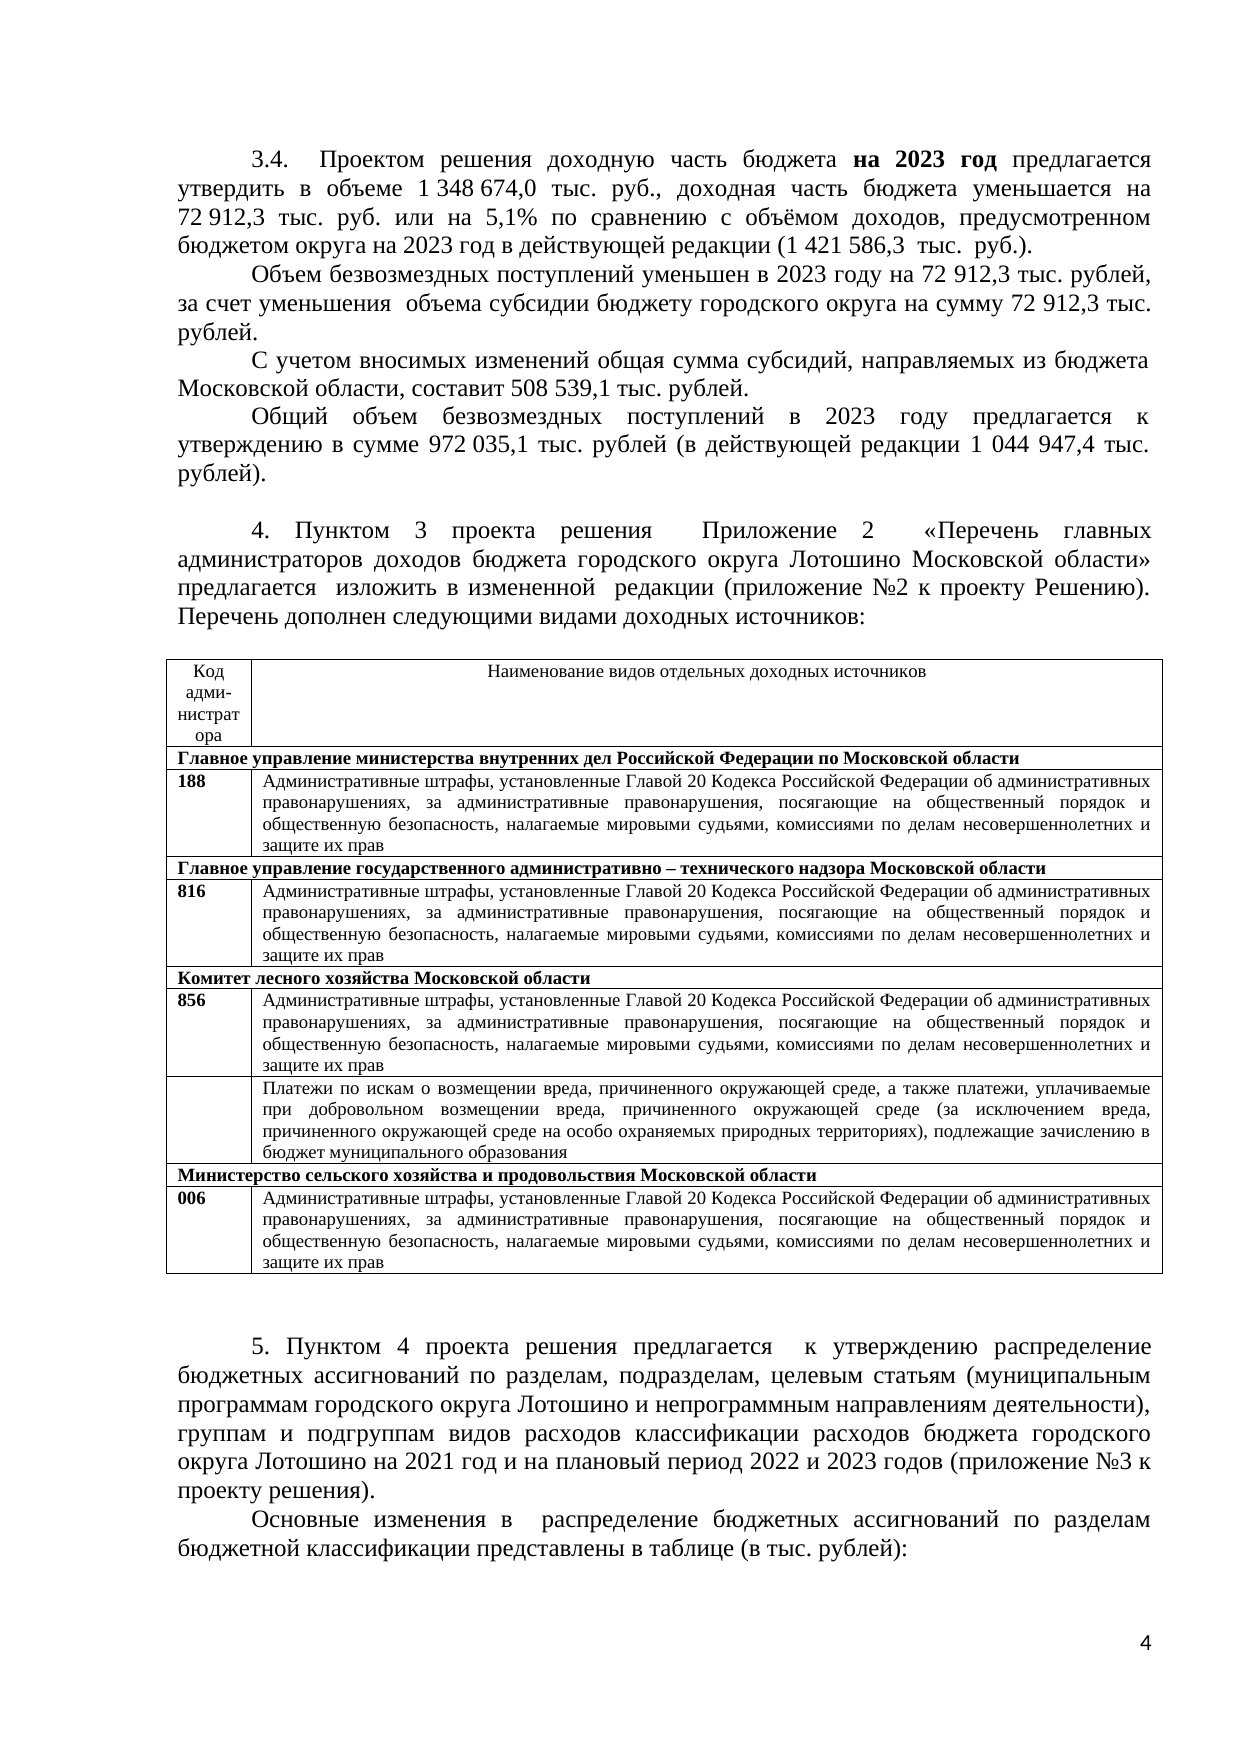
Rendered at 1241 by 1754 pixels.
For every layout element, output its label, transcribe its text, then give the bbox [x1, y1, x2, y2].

table_cell Административные штрафы, установленные Главой 20 Кодекса Российской Федерации об административных правонарушениях, за административные правонарушения, посягающие на общественный порядок и общественную безопасность, налагаемые мировыми судьями, комиссиями по делам несовершеннолетних и защите их прав [252, 770, 1162, 856]
text Объем безвозмездных поступлений уменьшен в 2023 году на 72 912,3 тыс. рублей, за счет уменьшения объема субсидии бюджету городского округа на сумму 72 912,3 тыс. рублей. [177, 259, 1152, 346]
text Общий объем безвозмездных поступлений в 2023 году предлагается к утверждению в сумме 972 035,1 тыс. рублей (в действующей редакции 1 044 947,4 тыс. рублей). [177, 402, 1149, 487]
text С учетом вносимых изменений общая сумма субсидий, направляемых из бюджета Московской области, составит 508 539,1 тыс. рублей. [177, 346, 1149, 402]
table_header Код адми-нистратора [167, 660, 251, 746]
table_cell Главное управление министерства внутренних дел Российской Федерации по Московской области [167, 747, 1162, 768]
table_cell Платежи по искам о возмещении вреда, причиненного окружающей среде, а также платежи, уплачиваемые при добровольном возмещении вреда, причиненного окружающей среде (за исключением вреда, причиненного окружающей среде на особо охраняемых природных территориях), подлежащие зачислению в бюджет муниципального образования [252, 1077, 1162, 1163]
list Основные изменения в распределение бюджетных ассигнований по разделам бюджетной классификации представлены в таблице (в тыс. рублей): [177, 1504, 1152, 1561]
table_cell 816 [167, 880, 251, 966]
table_cell Министерство сельского хозяйства и продовольствия Московской области [167, 1164, 1162, 1186]
table_cell 856 [167, 989, 251, 1076]
table_cell Главное управление государственного административно – технического надзора Московской области [167, 857, 1162, 878]
text 3.4. Проектом решения доходную часть бюджета на 2023 год предлагается утвердить в объеме 1 348 674,0 тыс. руб., доходная часть бюджета уменьшается на 72 912,3 тыс. руб. или на 5,1% по сравнению с объёмом доходов, предусмотренном бюджетом округа на 2023 год в действующей редакции (1 421 586,3 тыс. руб.). [177, 144, 1152, 259]
table_header Наименование видов отдельных доходных источников [252, 660, 1162, 746]
list 4. Пунктом 3 проекта решения Приложение 2 «Перечень главных администраторов доходов бюджета городского округа Лотошино Московской области» предлагается изложить в измененной редакции (приложение №2 к проекту Решению). Перечень дополнен следующими видами доходных источников: [177, 515, 1152, 630]
table_cell Комитет лесного хозяйства Московской области [167, 967, 1162, 988]
table_cell Административные штрафы, установленные Главой 20 Кодекса Российской Федерации об административных правонарушениях, за административные правонарушения, посягающие на общественный порядок и общественную безопасность, налагаемые мировыми судьями, комиссиями по делам несовершеннолетних и защите их прав [252, 880, 1162, 966]
table_cell 188 [167, 770, 251, 856]
table_cell Административные штрафы, установленные Главой 20 Кодекса Российской Федерации об административных правонарушениях, за административные правонарушения, посягающие на общественный порядок и общественную безопасность, налагаемые мировыми судьями, комиссиями по делам несовершеннолетних и защите их прав [252, 1187, 1162, 1273]
table_cell [167, 1077, 251, 1163]
list 5. Пунктом 4 проекта решения предлагается к утверждению распределение бюджетных ассигнований по разделам, подразделам, целевым статьям (муниципальным программам городского округа Лотошино и непрограммным направлениям деятельности), группам и подгруппам видов расходов классификации расходов бюджета городского округа Лотошино на 2021 год и на плановый период 2022 и 2023 годов (приложение №3 к проекту решения). [177, 1331, 1152, 1504]
table_cell Административные штрафы, установленные Главой 20 Кодекса Российской Федерации об административных правонарушениях, за административные правонарушения, посягающие на общественный порядок и общественную безопасность, налагаемые мировыми судьями, комиссиями по делам несовершеннолетних и защите их прав [252, 989, 1162, 1076]
table_cell 006 [167, 1187, 251, 1273]
